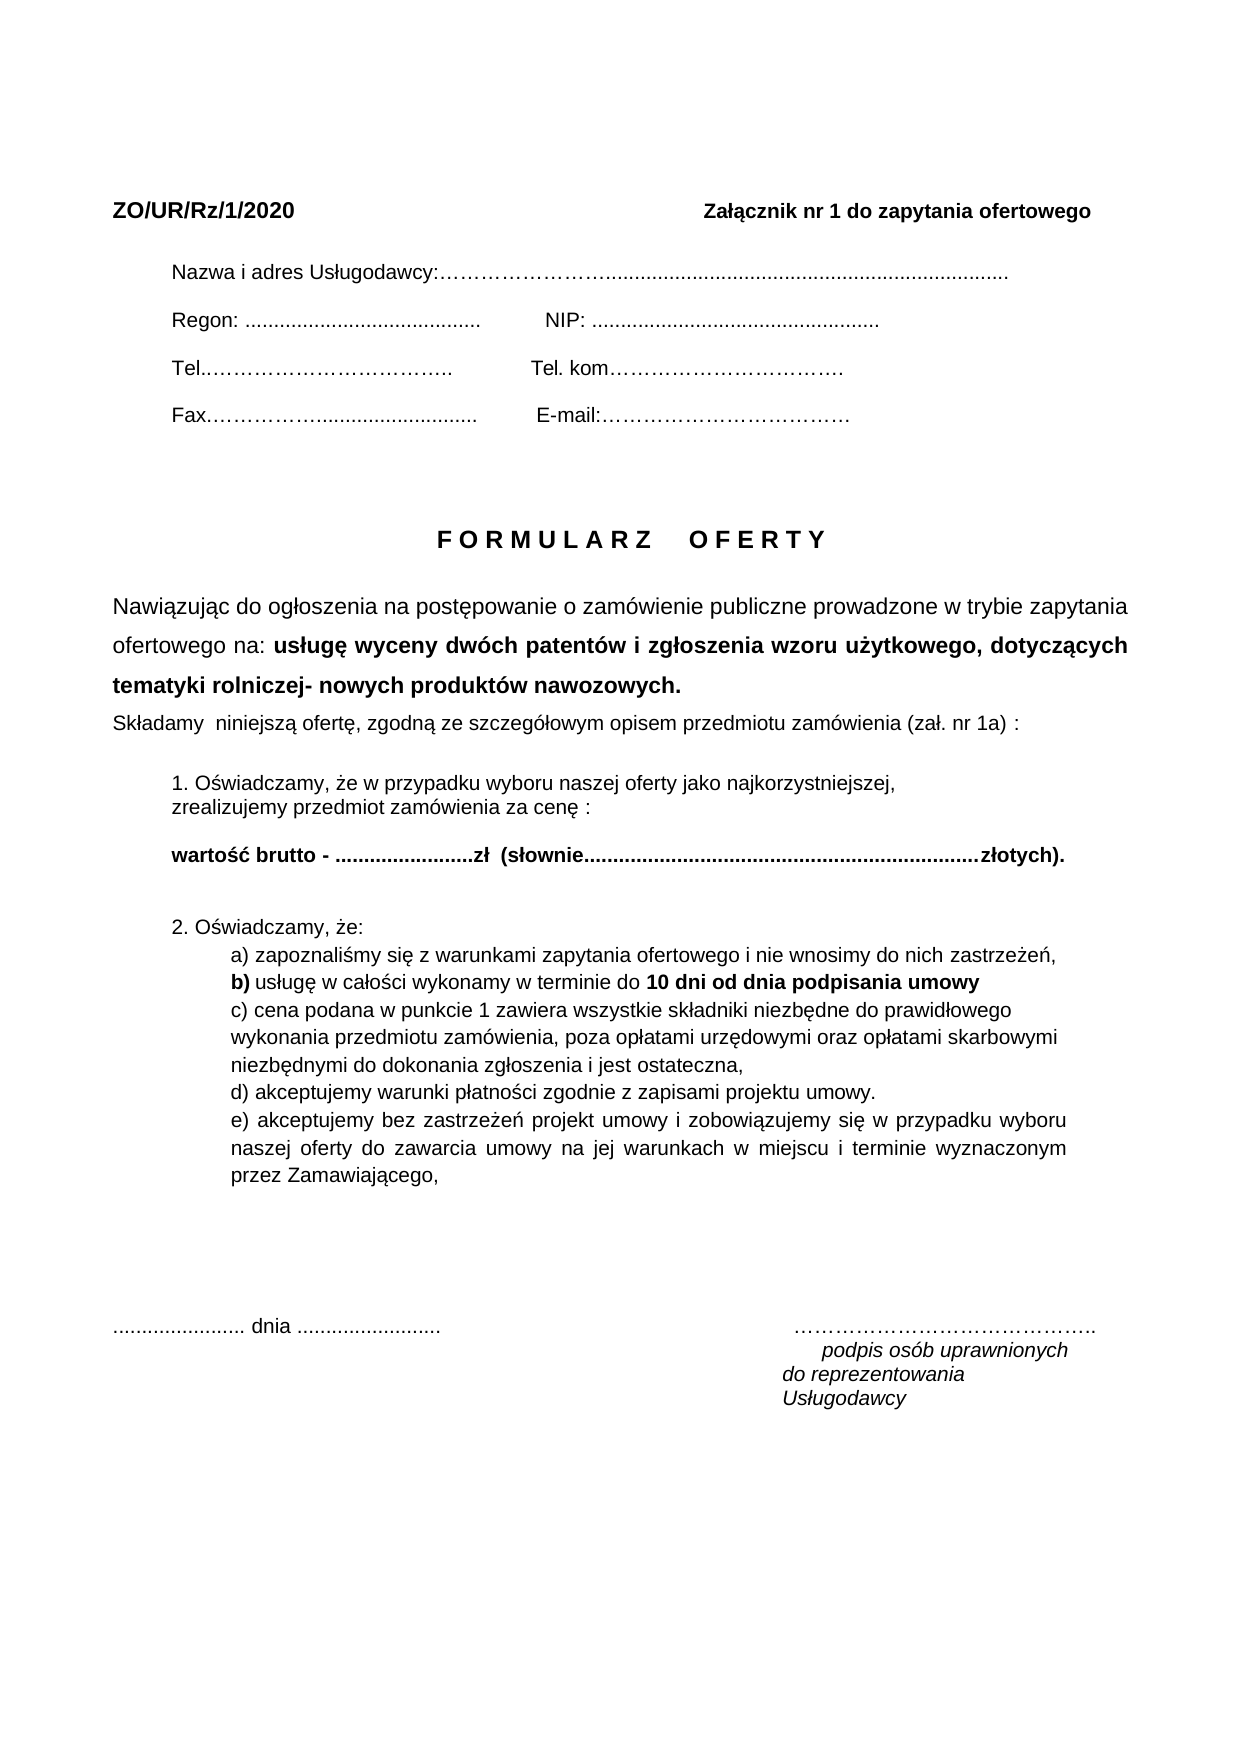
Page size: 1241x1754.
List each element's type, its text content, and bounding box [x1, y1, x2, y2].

list cena podana w punkcie 1 zawiera wszystkie składniki niezbędne do prawidłowego wykonania przedmiotu zamówienia, poza opłatami urzędowymi oraz opłatami skarbowymi niezbędnymi do dokonania zgłoszenia i jest ostateczna, [231, 998, 1069, 1077]
list usługę w całości wykonamy w terminie do 10 dni od dnia podpisania umowy [231, 970, 1140, 994]
text ZO/UR/Rz/1/2020 Załącznik nr 1 do zapytania ofertowego [112, 197, 1140, 223]
text Regon: ......................................... NIP: .................................................. [171, 308, 1140, 332]
text Tel..…………………………….. Tel. kom……………………………. [171, 355, 1140, 379]
list akceptujemy warunki płatności zgodnie z zapisami projektu umowy. [230, 1080, 1140, 1104]
list Oświadczamy, że: [171, 915, 1140, 939]
text podpis osób uprawnionych do reprezentowania Usługodawcy [782, 1338, 1095, 1410]
list akceptujemy bez zastrzeżeń projekt umowy i zobowiązujemy się w przypadku wyboru naszej oferty do zawarcia umowy na jej warunkach w miejscu i terminie wyznaczonym przez Zamawiającego, [231, 1108, 1068, 1187]
text Fax.……………............................ E-mail:……………………………… [171, 403, 1140, 427]
text Nawiązując do ogłoszenia na postępowanie o zamówienie publiczne prowadzone w trybie zapytania ofertowego na: usługę wyceny dwóch patentów i zgłoszenia wzoru użytkowego, dotyczących tematyki rolniczej- nowych produktów nawozowych. [112, 593, 1128, 698]
list Oświadczamy, że w przypadku wyboru naszej oferty jako najkorzystniejszej, zrealizujemy przedmiot zamówienia za cenę : [171, 771, 1017, 819]
text Nazwa i adres Usługodawcy:……………………...................................................................... [171, 259, 1140, 283]
title F O R M U L A R Z O F E R T Y [121, 525, 1140, 554]
text Składamy niniejszą ofertę, zgodną ze szczegółowym opisem przedmiotu zamówienia (zał. nr 1a) : [112, 711, 1128, 735]
text ....................... dnia ......................... …………………………………….. [112, 1314, 1140, 1338]
list zapoznaliśmy się z warunkami zapytania ofertowego i nie wnosimy do nich zastrzeżeń, [230, 942, 1140, 966]
text wartość brutto - ........................zł (słownie. złotych). [171, 843, 1140, 867]
